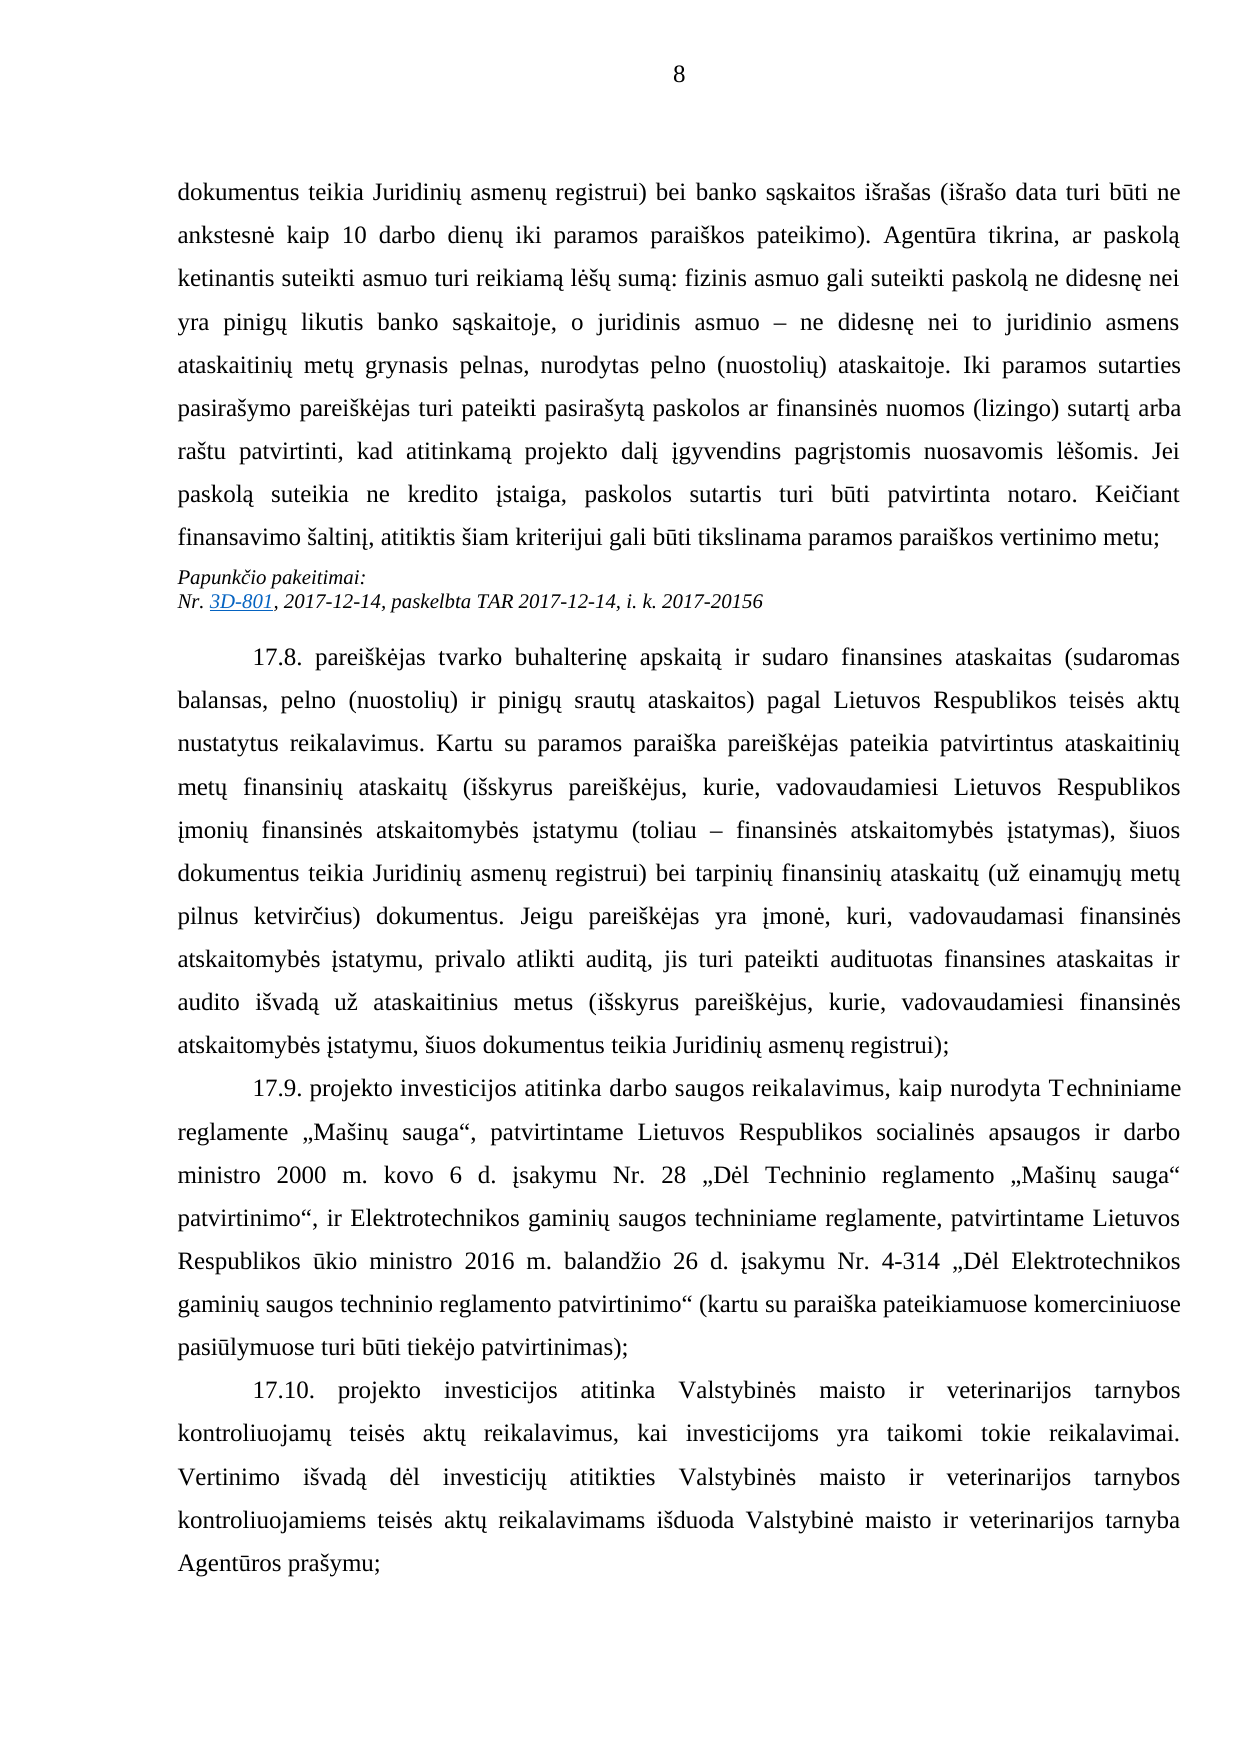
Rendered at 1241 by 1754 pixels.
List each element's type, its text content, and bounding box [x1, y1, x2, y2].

text 17.8. pareiškėjas tvarko buhalterinę apskaitą ir sudaro finansines ataskaitas (sudaromas balansas, pelno (nuostolių) ir pinigų srautų ataskaitos) pagal Lietuvos Respublikos teisės aktų nustatytus reikalavimus. Kartu su paramos paraiška pareiškėjas pateikia patvirtintus ataskaitinių metų finansinių ataskaitų (išskyrus pareiškėjus, kurie, vadovaudamiesi Lietuvos Respublikos įmonių finansinės atskaitomybės įstatymu (toliau – finansinės atskaitomybės įstatymas), šiuos dokumentus teikia Juridinių asmenų registrui) bei tarpinių finansinių ataskaitų (už einamųjų metų pilnus ketvirčius) dokumentus. Jeigu pareiškėjas yra įmonė, kuri, vadovaudamasi finansinės atskaitomybės įstatymu, privalo atlikti auditą, jis turi pateikti audituotas finansines ataskaitas ir audito išvadą už ataskaitinius metus (išskyrus pareiškėjus, kurie, vadovaudamiesi finansinės atskaitomybės įstatymu, šiuos dokumentus teikia Juridinių asmenų registrui); [177, 642, 1181, 1059]
text 17.9. projekto investicijos atitinka darbo saugos reikalavimus, kaip nurodyta Techniniame reglamente „Mašinų sauga“, patvirtintame Lietuvos Respublikos socialinės apsaugos ir darbo ministro 2000 m. kovo 6 d. įsakymu Nr. 28 „Dėl Techninio reglamento „Mašinų sauga“ patvirtinimo“, ir Elektrotechnikos gaminių saugos techniniame reglamente, patvirtintame Lietuvos Respublikos ūkio ministro 2016 m. balandžio 26 d. įsakymu Nr. 4-314 „Dėl Elektrotechnikos gaminių saugos techninio reglamento patvirtinimo“ (kartu su paraiška pateikiamuose komerciniuose pasiūlymuose turi būti tiekėjo patvirtinimas); [177, 1073, 1181, 1361]
text Papunkčio pakeitimai: [177, 565, 1181, 589]
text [177, 177, 1181, 551]
text Nr. 3D-801, 2017-12-14, paskelbta TAR 2017-12-14, i. k. 2017-20156 [177, 589, 1181, 613]
text 17.10. projekto investicijos atitinka Valstybinės maisto ir veterinarijos tarnybos kontroliuojamų teisės aktų reikalavimus, kai investicijoms yra taikomi tokie reikalavimai. Vertinimo išvadą dėl investicijų atitikties Valstybinės maisto ir veterinarijos tarnybos kontroliuojamiems teisės aktų reikalavimams išduoda Valstybinė maisto ir veterinarijos tarnyba Agentūros prašymu; [177, 1375, 1181, 1577]
